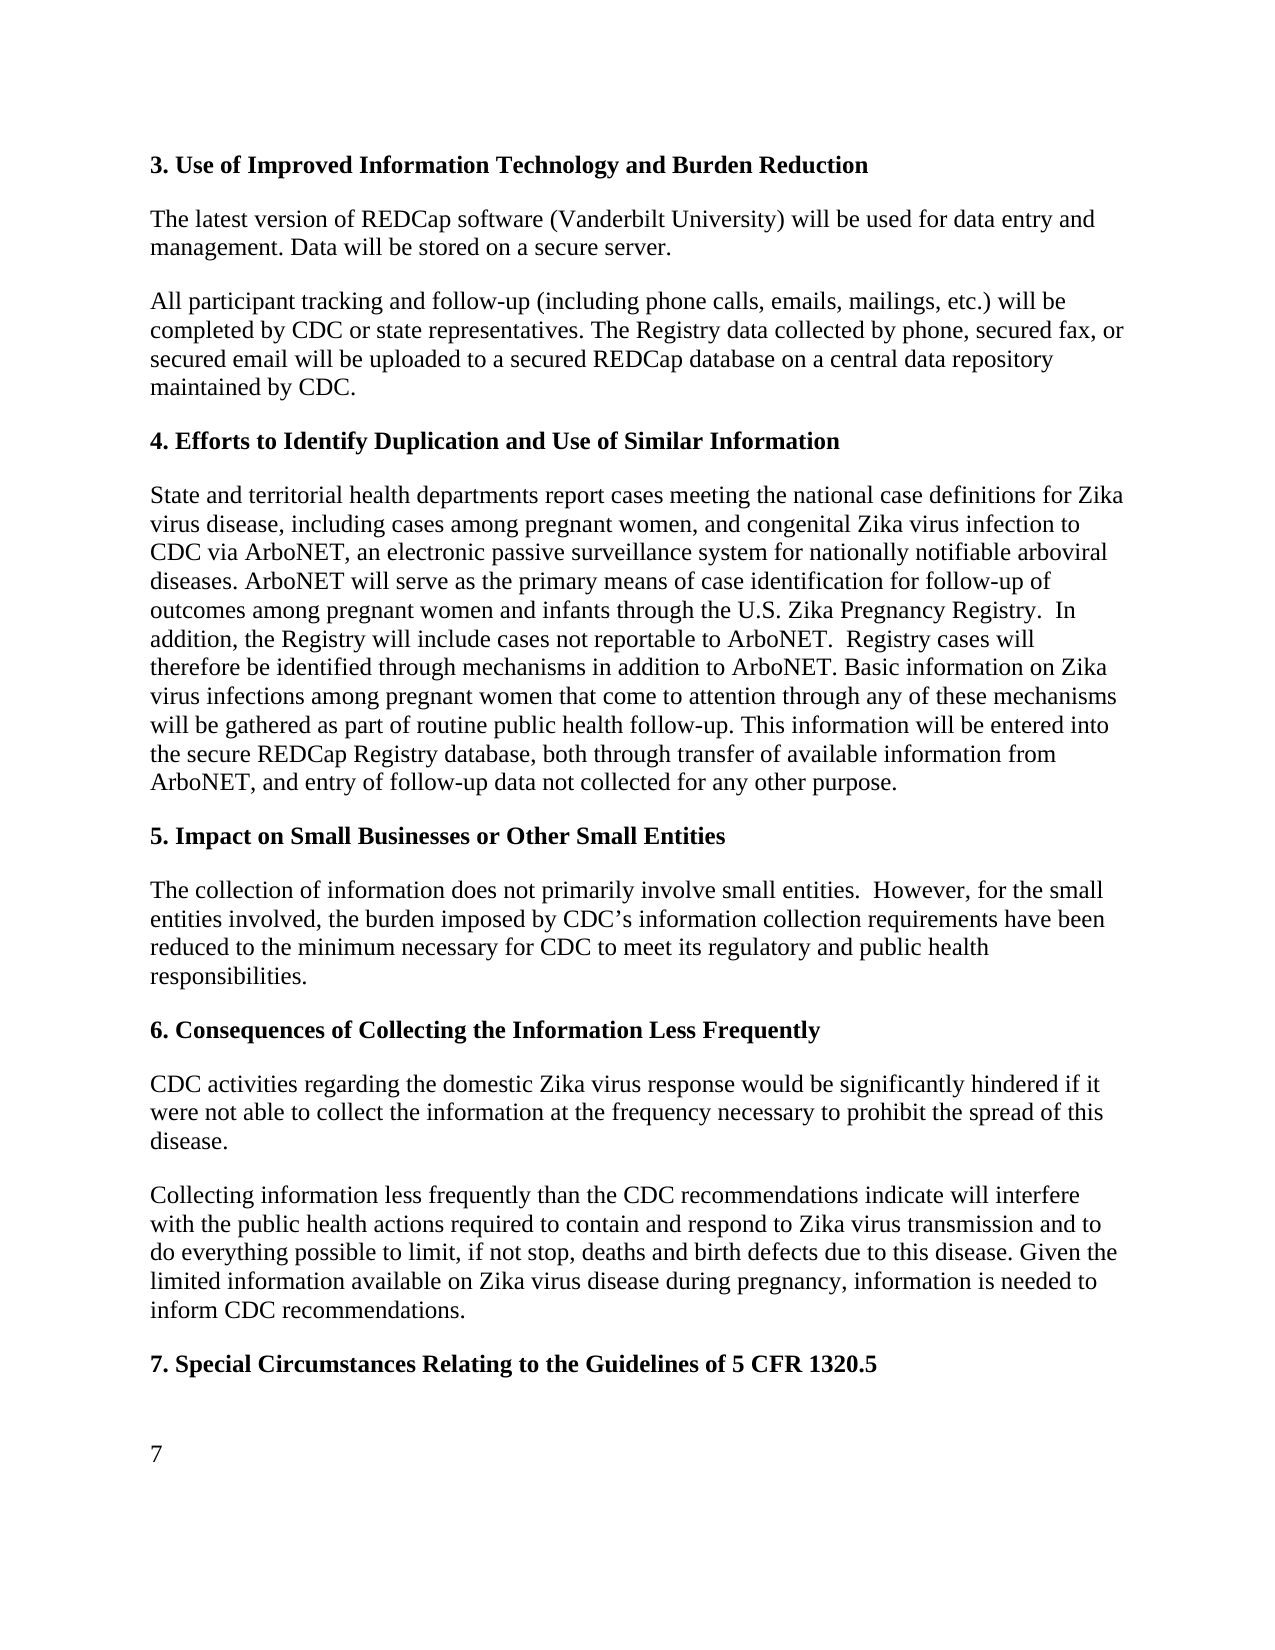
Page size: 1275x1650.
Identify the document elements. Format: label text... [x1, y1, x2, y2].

text Collecting information less frequently than the CDC recommendations indicate will interfere with the public health actions required to contain and respond to Zika virus transmission and to do everything possible to limit, if not stop, deaths and birth defects due to this disease. Given the limited information available on Zika virus disease during pregnancy, information is needed to inform CDC recommendations. [150, 1180, 1125, 1324]
subtitle 6. Consequences of Collecting the Information Less Frequently [150, 1015, 1125, 1044]
subtitle 3. Use of Improved Information Technology and Burden Reduction [150, 150, 1125, 179]
text The collection of information does not primarily involve small entities. However, for the small entities involved, the burden imposed by CDC’s information collection requirements have been reduced to the minimum necessary for CDC to meet its regulatory and public health responsibilities. [150, 875, 1125, 990]
text CDC activities regarding the domestic Zika virus response would be significantly hindered if it were not able to collect the information at the frequency necessary to prohibit the spread of this disease. [150, 1069, 1125, 1155]
text The latest version of REDCap software (Vanderbilt University) will be used for data entry and management. Data will be stored on a secure server. [150, 204, 1125, 261]
text State and territorial health departments report cases meeting the national case definitions for Zika virus disease, including cases among pregnant women, and congenital Zika virus infection to CDC via ArboNET, an electronic passive surveillance system for nationally notifiable arboviral diseases. ArboNET will serve as the primary means of case identification for follow-up of outcomes among pregnant women and infants through the U.S. Zika Pregnancy Registry. In addition, the Registry will include cases not reportable to ArboNET. Registry cases will therefore be identified through mechanisms in addition to ArboNET. Basic information on Zika virus infections among pregnant women that come to attention through any of these mechanisms will be gathered as part of routine public health follow-up. This information will be entered into the secure REDCap Registry database, both through transfer of available information from ArboNET, and entry of follow-up data not collected for any other purpose. [150, 480, 1125, 796]
subtitle 5. Impact on Small Businesses or Other Small Entities [150, 821, 1125, 850]
subtitle 7. Special Circumstances Relating to the Guidelines of 5 CFR 1320.5 [150, 1349, 1125, 1377]
subtitle 4. Efforts to Identify Duplication and Use of Similar Information [150, 426, 1125, 455]
text All participant tracking and follow-up (including phone calls, emails, mailings, etc.) will be completed by CDC or state representatives. The Registry data collected by phone, secured fax, or secured email will be uploaded to a secured REDCap database on a central data repository maintained by CDC. [150, 286, 1125, 401]
